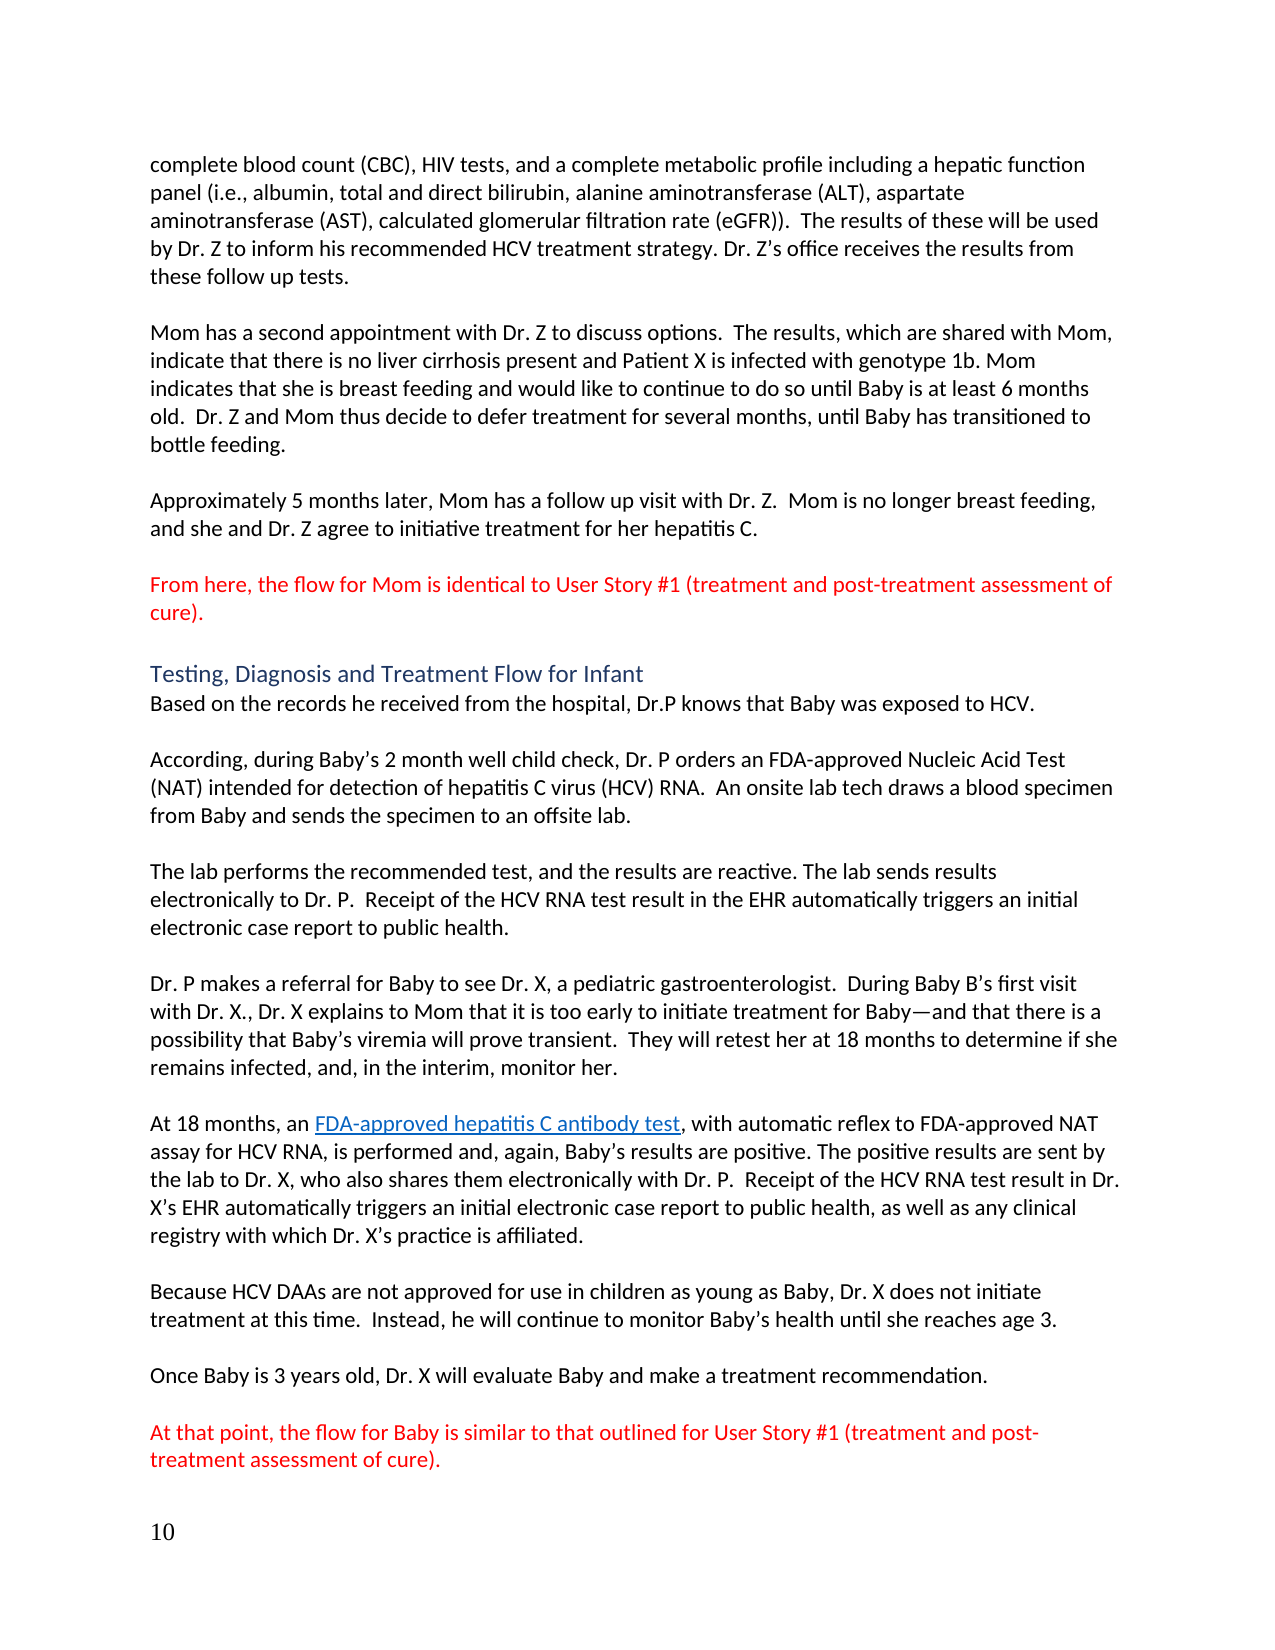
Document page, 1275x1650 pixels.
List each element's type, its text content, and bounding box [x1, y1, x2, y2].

text At 18 months, an FDA-approved hepatitis C antibody test, with automatic reflex to FDA-approved NAT assay for HCV RNA, is performed and, again, Baby’s results are positive. The positive results are sent by the lab to Dr. X, who also shares them electronically with Dr. P. Receipt of the HCV RNA test result in Dr. X’s EHR automatically triggers an initial electronic case report to public health, as well as any clinical registry with which Dr. X’s practice is affiliated. [150, 1109, 1125, 1249]
text From here, the flow for Mom is identical to User Story #1 (treatment and post-treatment assessment of cure). [150, 570, 1125, 626]
text Approximately 5 months later, Mom has a follow up visit with Dr. Z. Mom is no longer breast feeding, and she and Dr. Z agree to initiative treatment for her hepatitis C. [150, 486, 1125, 542]
text Dr. P makes a referral for Baby to see Dr. X, a pediatric gastroenterologist. During Baby B’s first visit with Dr. X., Dr. X explains to Mom that it is too early to initiate treatment for Baby—and that there is a possibility that Baby’s viremia will prove transient. They will retest her at 18 months to determine if she remains infected, and, in the interim, monitor her. [150, 969, 1125, 1081]
text Mom has a second appointment with Dr. Z to discuss options. The results, which are shared with Mom, indicate that there is no liver cirrhosis present and Patient X is infected with genotype 1b. Mom indicates that she is breast feeding and would like to continue to do so until Baby is at least 6 months old. Dr. Z and Mom thus decide to defer treatment for several months, until Baby has transitioned to bottle feeding. [150, 318, 1125, 458]
subtitle Testing, Diagnosis and Treatment Flow for Infant [150, 658, 1125, 689]
text According, during Baby’s 2 month well child check, Dr. P orders an FDA-approved Nucleic Acid Test (NAT) intended for detection of hepatitis C virus (HCV) RNA. An onsite lab tech draws a blood specimen from Baby and sends the specimen to an offsite lab. [150, 745, 1125, 829]
text At that point, the flow for Baby is similar to that outlined for User Story #1 (treatment and post-treatment assessment of cure). [150, 1418, 1125, 1474]
text Because HCV DAAs are not approved for use in children as young as Baby, Dr. X does not initiate treatment at this time. Instead, he will continue to monitor Baby’s health until she reaches age 3. [150, 1277, 1125, 1333]
text Once Baby is 3 years old, Dr. X will evaluate Baby and make a treatment recommendation. [150, 1362, 1125, 1389]
text The lab performs the recommended test, and the results are reactive. The lab sends results electronically to Dr. P. Receipt of the HCV RNA test result in the EHR automatically triggers an initial electronic case report to public health. [150, 857, 1125, 941]
text Based on the records he received from the hospital, Dr.P knows that Baby was exposed to HCV. [150, 689, 1125, 717]
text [150, 150, 1125, 290]
